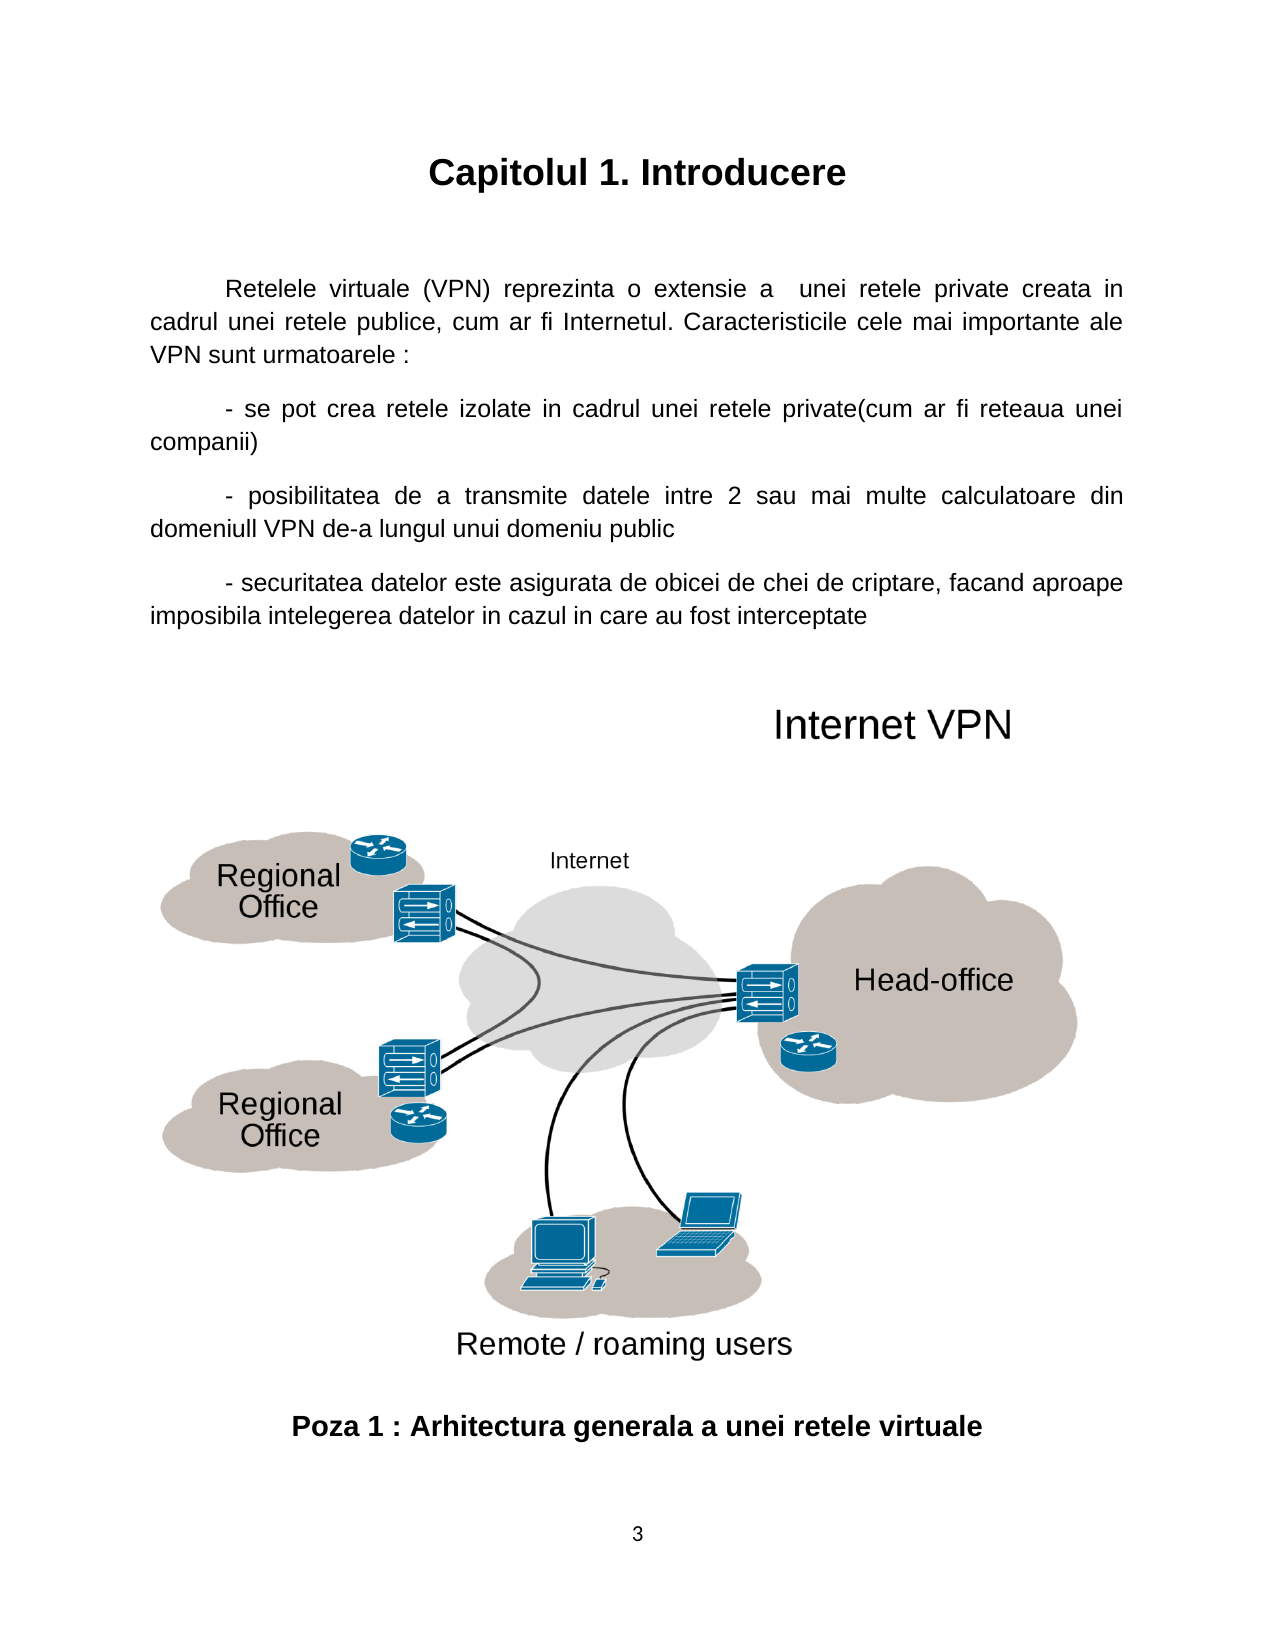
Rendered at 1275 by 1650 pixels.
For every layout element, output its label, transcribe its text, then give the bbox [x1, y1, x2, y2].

text - securitatea datelor este asigurata de obicei de chei de criptare, facand aproape imposibila intelegerea datelor in cazul in care au fost interceptate [150, 568, 1125, 630]
text - se pot crea retele izolate in cadrul unei retele private(cum ar fi reteaua unei companii) [150, 394, 1125, 456]
text Retelele virtuale (VPN) reprezinta o extensie a unei retele private creata in cadrul unei retele publice, cum ar fi Internetul. Caracteristicile cele mai importante ale VPN sunt urmatoarele : [150, 274, 1125, 369]
picture [130, 690, 1106, 1380]
text Poza 1 : Arhitectura generala a unei retele virtuale [150, 1409, 1125, 1442]
text - posibilitatea de a transmite datele intre 2 sau mai multe calculatoare din domeniull VPN de-a lungul unui domeniu public [150, 481, 1125, 543]
text Capitolul 1. Introducere [150, 150, 1125, 193]
